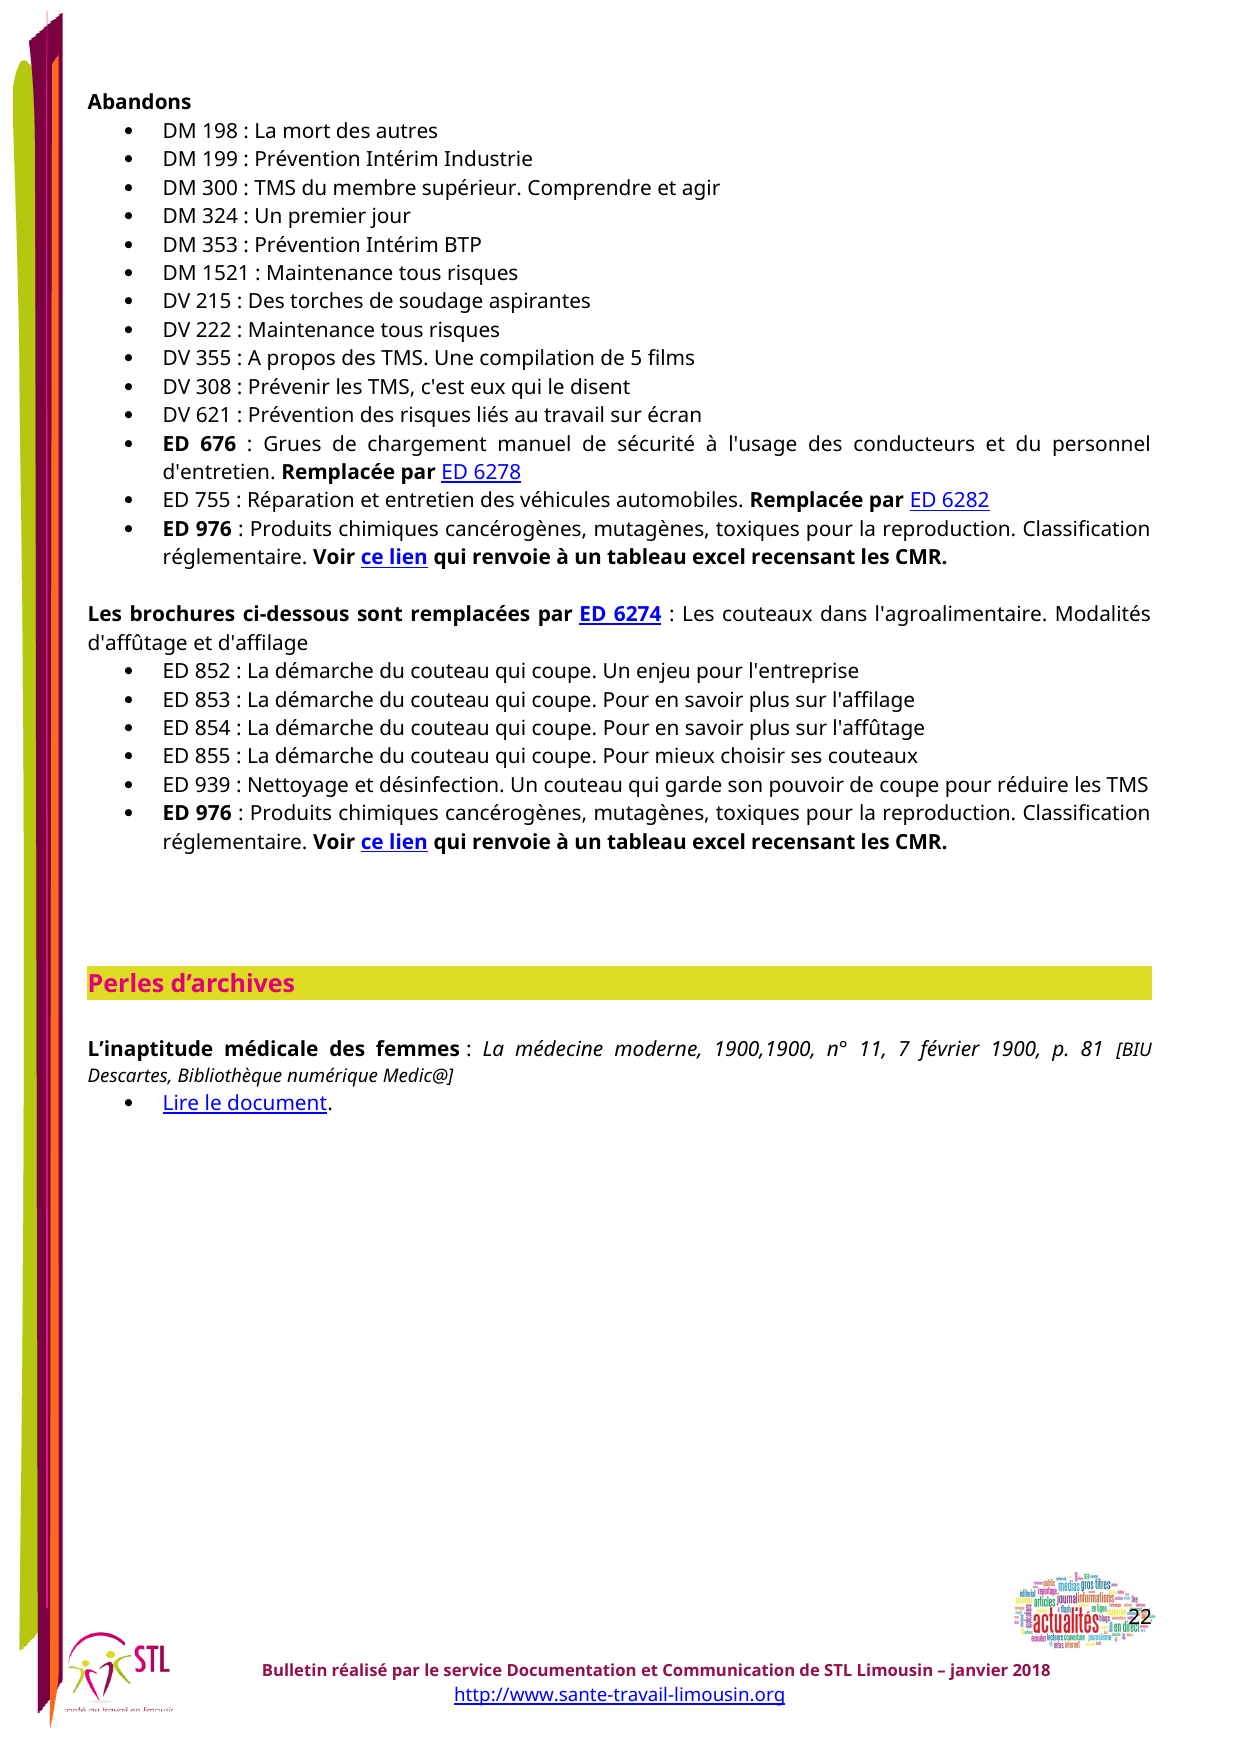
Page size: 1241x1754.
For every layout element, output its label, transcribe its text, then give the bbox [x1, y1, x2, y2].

list ED 755 : Réparation et entretien des véhicules automobiles. Remplacée par ED 6282 [125, 486, 1152, 514]
text Les brochures ci-dessous sont remplacées par ED 6274 : Les couteaux dans l'agroalimentaire. Modalités d'affûtage et d'affilage [87, 599, 1152, 656]
list ED 939 : Nettoyage et désinfection. Un couteau qui garde son pouvoir de coupe pour réduire les TMS [125, 770, 1152, 798]
list DM 198 : La mort des autres [125, 116, 1152, 144]
list ED 976 : Produits chimiques cancérogènes, mutagènes, toxiques pour la reproduction. Classification réglementaire. Voir ce lien qui renvoie à un tableau excel recensant les CMR. [125, 514, 1152, 571]
picture [12, 2, 173, 1723]
list DM 353 : Prévention Intérim BTP [125, 230, 1152, 258]
list DM 199 : Prévention Intérim Industrie [125, 144, 1152, 173]
list DV 215 : Des torches de soudage aspirantes [125, 287, 1152, 315]
list DV 355 : A propos des TMS. Une compilation de 5 films [125, 343, 1152, 372]
list ED 976 : Produits chimiques cancérogènes, mutagènes, toxiques pour la reproduction. Classification réglementaire. Voir ce lien qui renvoie à un tableau excel recensant les CMR. [125, 798, 1152, 855]
list ED 853 : La démarche du couteau qui coupe. Pour en savoir plus sur l'affilage [125, 685, 1152, 713]
list Lire le document. [125, 1088, 1152, 1117]
list ED 855 : La démarche du couteau qui coupe. Pour mieux choisir ses couteaux [125, 742, 1152, 770]
text L’inaptitude médicale des femmes : La médecine moderne, 1900,1900, n° 11, 7 février 1900, p. 81 [BIU Descartes, Bibliothèque numérique Medic@] [87, 1034, 1152, 1088]
list DV 308 : Prévenir les TMS, c'est eux qui le disent [125, 372, 1152, 400]
list ED 676 : Grues de chargement manuel de sécurité à l'usage des conducteurs et du personnel d'entretien. Remplacée par ED 6278 [125, 429, 1152, 486]
list DM 300 : TMS du membre supérieur. Comprendre et agir [125, 173, 1152, 201]
list DV 621 : Prévention des risques liés au travail sur écran [125, 400, 1152, 429]
picture [1013, 1572, 1157, 1650]
list ED 854 : La démarche du couteau qui coupe. Pour en savoir plus sur l'affûtage [125, 713, 1152, 742]
list DV 222 : Maintenance tous risques [125, 315, 1152, 343]
text Abandons [87, 87, 1152, 116]
subtitle Perles d’archives [87, 966, 1152, 1000]
list ED 852 : La démarche du couteau qui coupe. Un enjeu pour l'entreprise [125, 656, 1152, 685]
list DM 324 : Un premier jour [125, 201, 1152, 230]
list DM 1521 : Maintenance tous risques [125, 258, 1152, 287]
